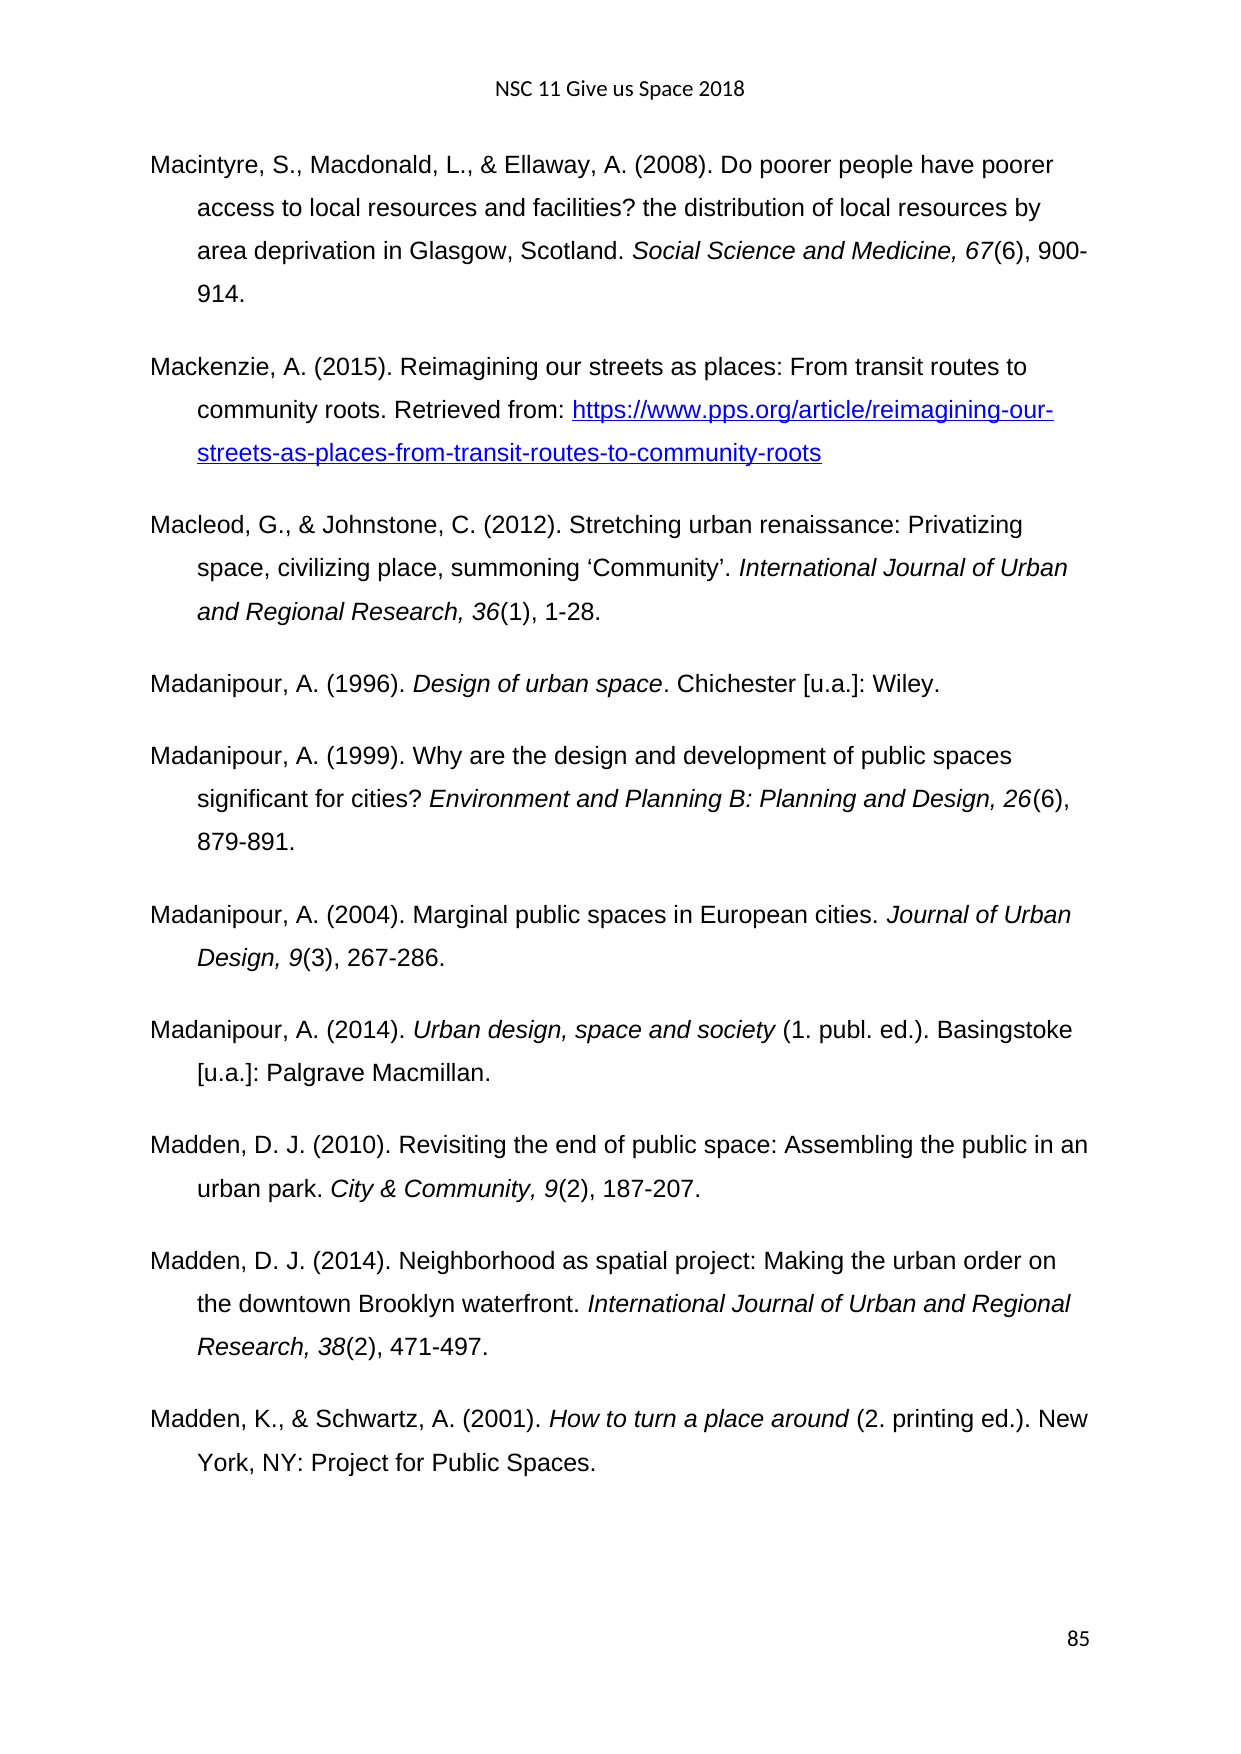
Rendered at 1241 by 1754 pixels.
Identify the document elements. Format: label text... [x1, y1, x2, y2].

text Madanipour, A. (2014). Urban design, space and society (1. publ. ed.). Basingstoke [u.a.]: Palgrave Macmillan. [150, 1015, 1090, 1087]
text Madanipour, A. (1996). Design of urban space. Chichester [u.a.]: Wiley. [150, 669, 1090, 697]
text Madden, D. J. (2014). Neighborhood as spatial project: Making the urban order on the downtown Brooklyn waterfront. International Journal of Urban and Regional Research, 38(2), 471-497. [150, 1246, 1090, 1361]
text Madanipour, A. (2004). Marginal public spaces in European cities. Journal of Urban Design, 9(3), 267-286. [150, 899, 1090, 971]
text Macleod, G., & Johnstone, C. (2012). Stretching urban renaissance: Privatizing space, civilizing place, summoning ‘Community’. International Journal of Urban and Regional Research, 36(1), 1-28. [150, 510, 1090, 625]
text Madden, K., & Schwartz, A. (2001). How to turn a place around (2. printing ed.). New York, NY: Project for Public Spaces. [150, 1404, 1090, 1476]
text Madanipour, A. (1999). Why are the design and development of public spaces significant for cities? Environment and Planning B: Planning and Design, 26(6), 879-891. [150, 741, 1090, 856]
text Mackenzie, A. (2015). Reimagining our streets as places: From transit routes to community roots. Retrieved from: https://www.pps.org/article/reimagining-our-streets-as-places-from-transit-routes-to-community-roots [150, 352, 1090, 467]
text Macintyre, S., Macdonald, L., & Ellaway, A. (2008). Do poorer people have poorer access to local resources and facilities? the distribution of local resources by area deprivation in Glasgow, Scotland. Social Science and Medicine, 67(6), 900-914. [150, 150, 1090, 308]
text Madden, D. J. (2010). Revisiting the end of public space: Assembling the public in an urban park. City & Community, 9(2), 187-207. [150, 1130, 1090, 1202]
